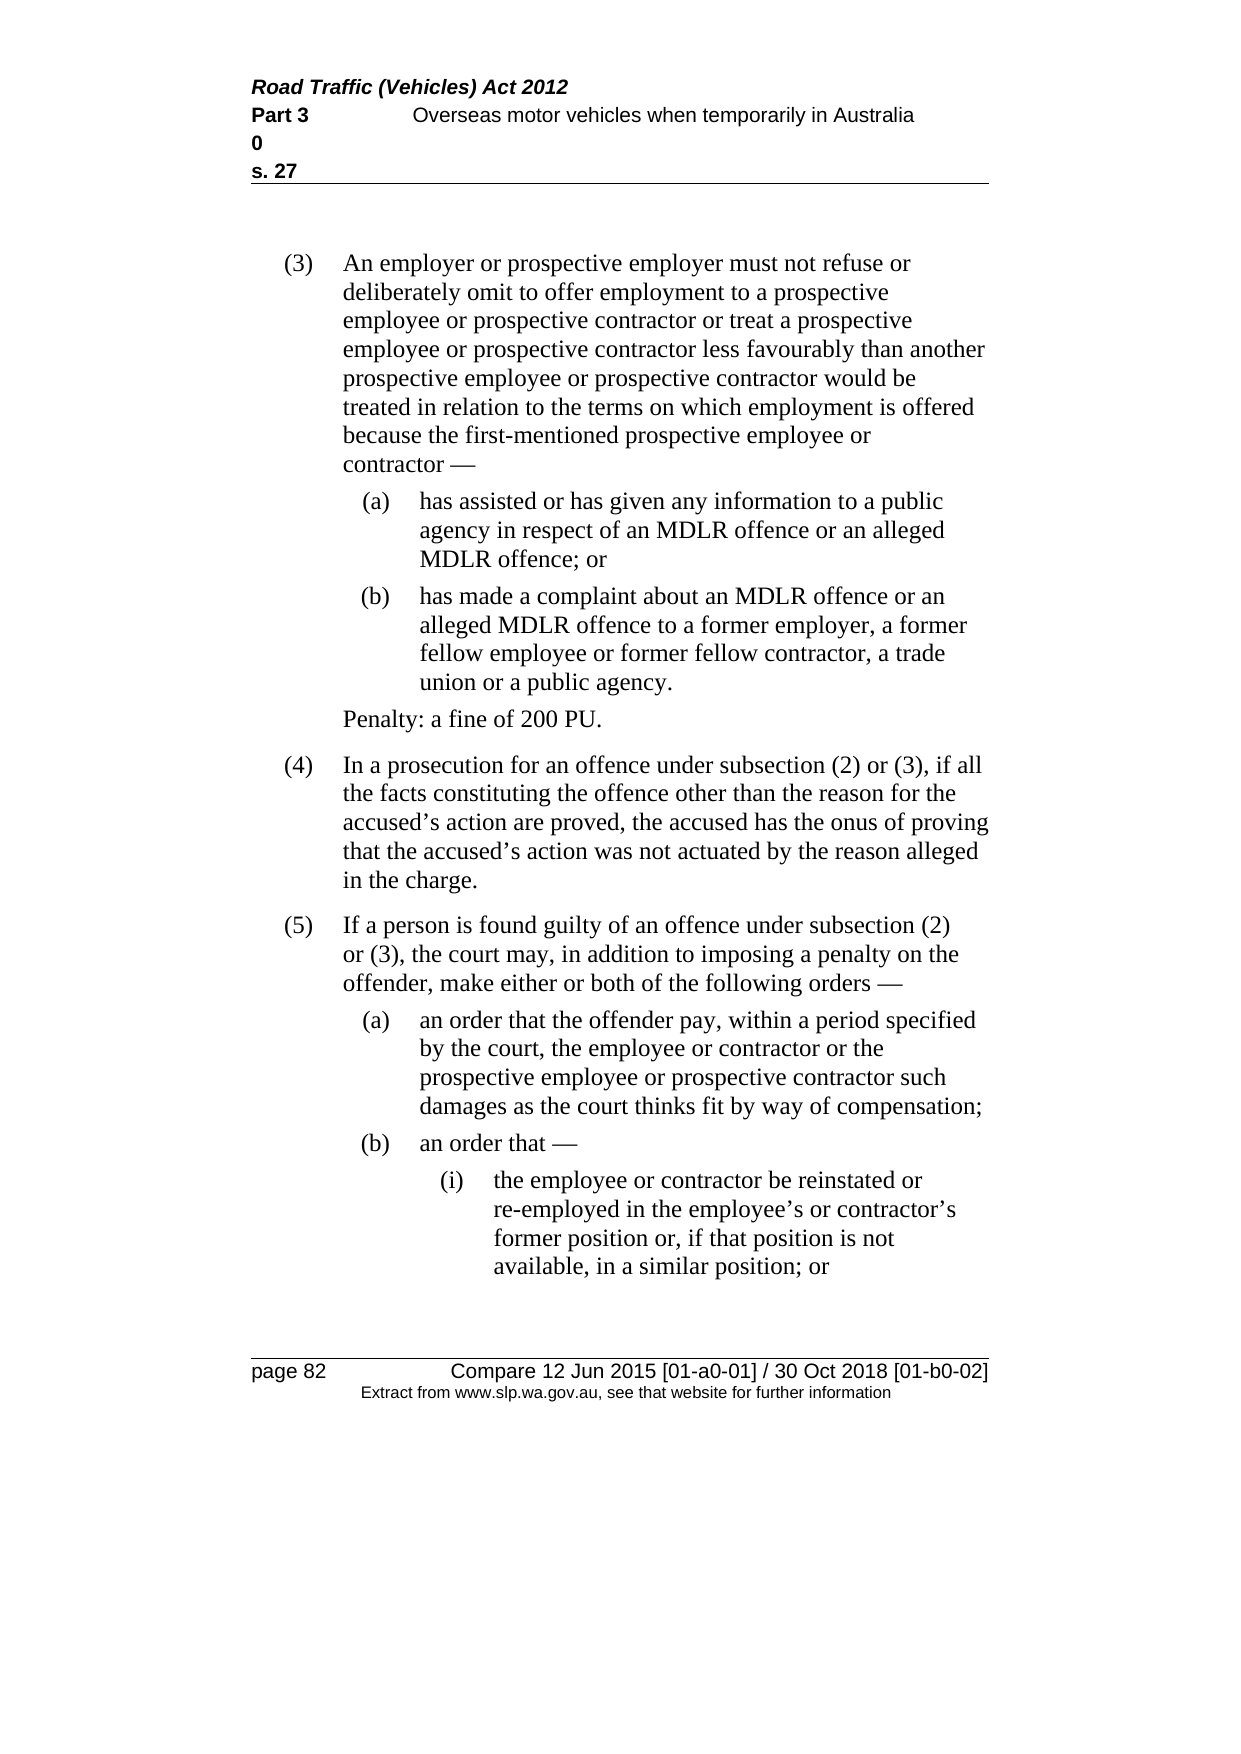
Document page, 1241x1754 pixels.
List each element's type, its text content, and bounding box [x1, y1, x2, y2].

text (5) If a person is found guilty of an offence under subsection (2) or (3), the court may, in addition to imposing a penalty on the offender, make either or both of the following orders — [251, 910, 989, 996]
text (a) an order that the offender pay, within a period specified by the court, the employee or contractor or the prospective employee or prospective contractor such damages as the court thinks fit by way of compensation; [251, 1005, 989, 1120]
text (i) the employee or contractor be reinstated or re-employed in the employee’s or contractor’s former position or, if that position is not available, in a similar position; or [251, 1165, 989, 1280]
text Penalty: a fine of 200 PU. [251, 704, 989, 733]
text (a) has assisted or has given any information to a public agency in respect of an MDLR offence or an alleged MDLR offence; or [251, 486, 989, 573]
text (b) an order that — [251, 1128, 989, 1157]
text (4) In a prosecution for an offence under subsection (2) or (3), if all the facts constituting the offence other than the reason for the accused’s action are proved, the accused has the onus of proving that the accused’s action was not actuated by the reason alleged in the charge. [251, 750, 989, 893]
text (b) has made a complaint about an MDLR offence or an alleged MDLR offence to a former employer, a former fellow employee or former fellow contractor, a trade union or a public agency. [251, 581, 989, 696]
text (3) An employer or prospective employer must not refuse or deliberately omit to offer employment to a prospective employee or prospective contractor or treat a prospective employee or prospective contractor less favourably than another prospective employee or prospective contractor would be treated in relation to the terms on which employment is offered because the first-mentioned prospective employee or contractor — [251, 248, 989, 478]
